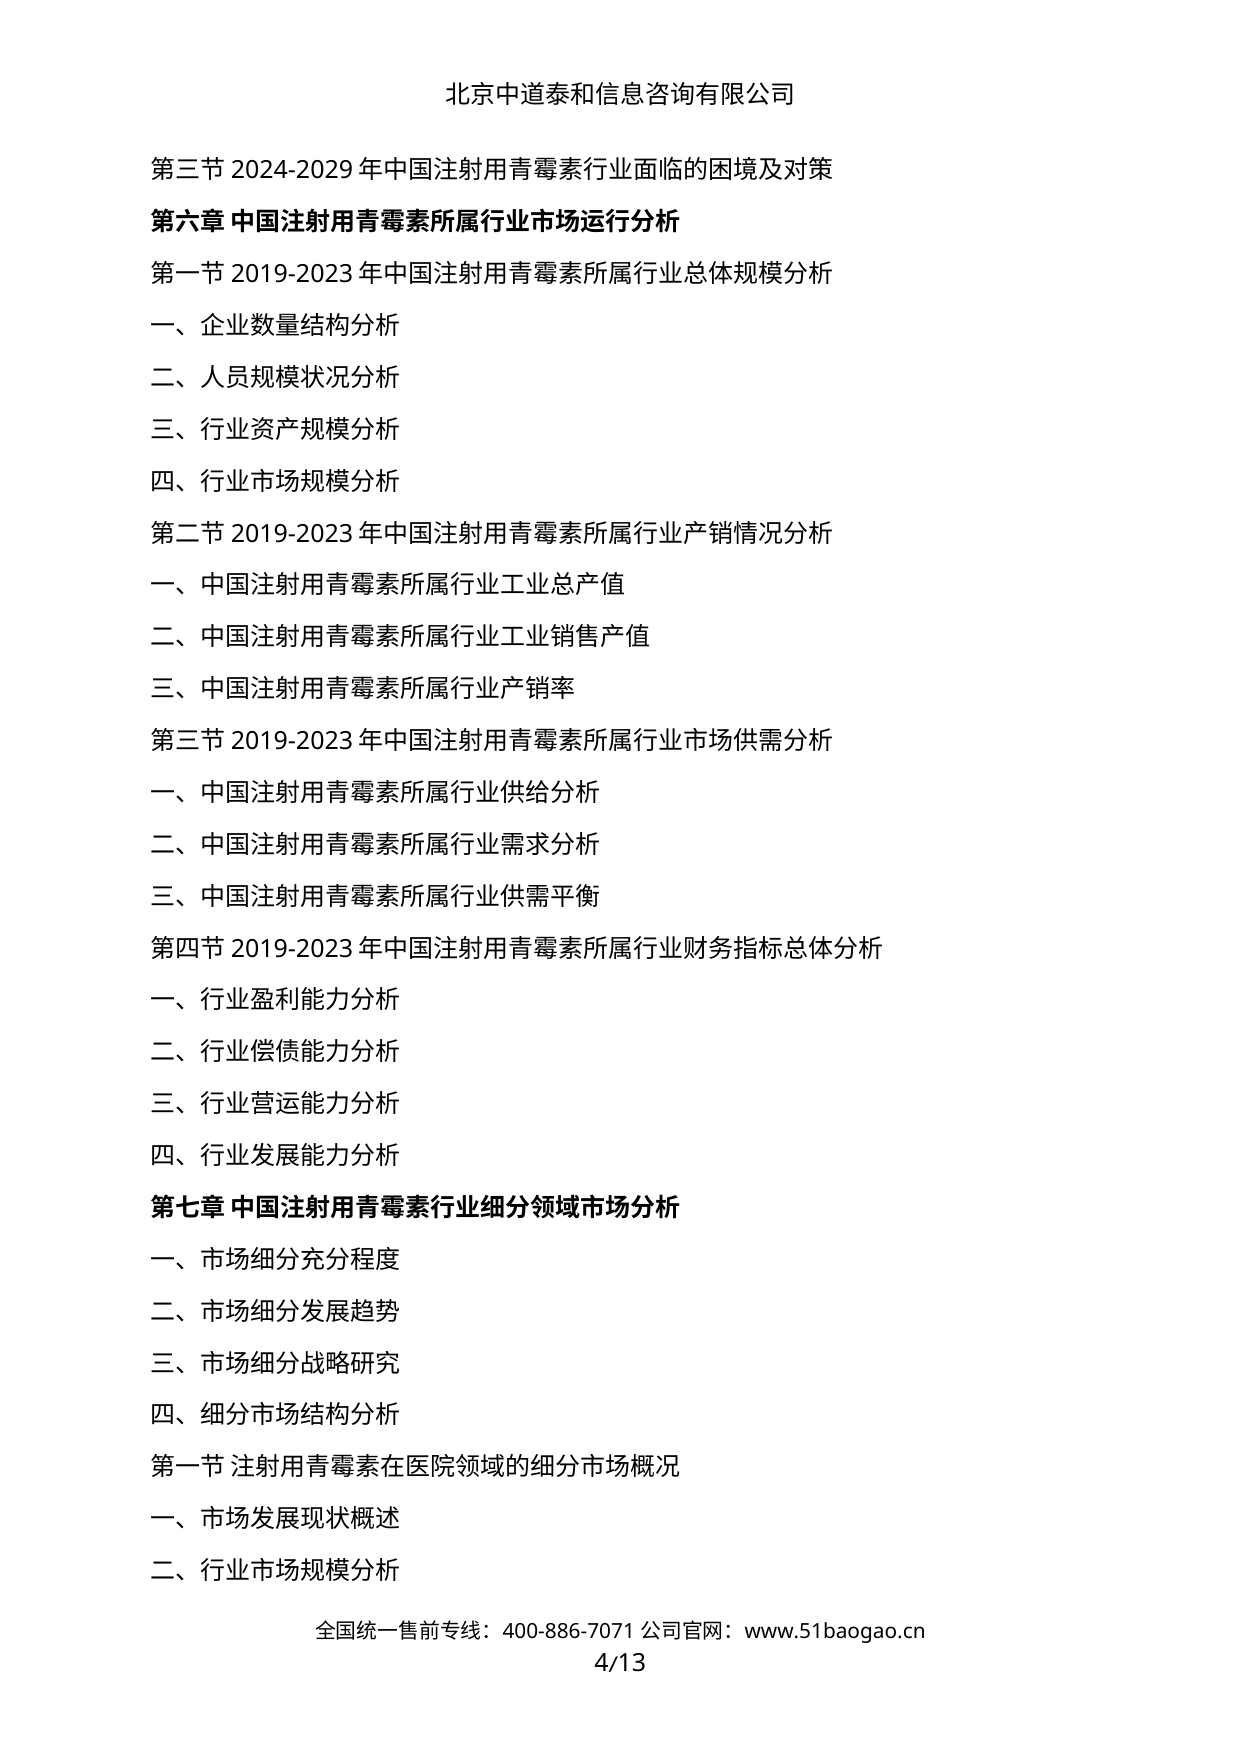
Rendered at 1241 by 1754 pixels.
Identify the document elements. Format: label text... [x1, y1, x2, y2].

text 第四节 2019-2023年中国注射用青霉素所属行业财务指标总体分析 [150, 928, 1090, 964]
text 三、行业资产规模分析 [150, 409, 1090, 446]
text 一、市场发展现状概述 [150, 1499, 1090, 1535]
text 二、中国注射用青霉素所属行业需求分析 [150, 824, 1090, 861]
text 第三节 2024-2029年中国注射用青霉素行业面临的困境及对策 [150, 150, 1090, 186]
text 第二节 2019-2023年中国注射用青霉素所属行业产销情况分析 [150, 513, 1090, 549]
text 三、市场细分战略研究 [150, 1343, 1090, 1379]
text 一、企业数量结构分析 [150, 306, 1090, 342]
text 四、行业市场规模分析 [150, 461, 1090, 497]
text 一、中国注射用青霉素所属行业供给分析 [150, 772, 1090, 809]
text 第三节 2019-2023年中国注射用青霉素所属行业市场供需分析 [150, 721, 1090, 757]
text 三、行业营运能力分析 [150, 1084, 1090, 1120]
text 二、中国注射用青霉素所属行业工业销售产值 [150, 617, 1090, 653]
text 二、市场细分发展趋势 [150, 1291, 1090, 1327]
text 二、行业市场规模分析 [150, 1551, 1090, 1587]
text 第一节 2019-2023年中国注射用青霉素所属行业总体规模分析 [150, 254, 1090, 290]
text 第七章 中国注射用青霉素行业细分领域市场分析 [150, 1187, 1090, 1224]
text 四、行业发展能力分析 [150, 1136, 1090, 1172]
text 三、中国注射用青霉素所属行业产销率 [150, 669, 1090, 705]
text 四、细分市场结构分析 [150, 1395, 1090, 1431]
text 一、行业盈利能力分析 [150, 980, 1090, 1016]
text 三、中国注射用青霉素所属行业供需平衡 [150, 876, 1090, 912]
text 第六章 中国注射用青霉素所属行业市场运行分析 [150, 202, 1090, 238]
text 第一节 注射用青霉素在医院领域的细分市场概况 [150, 1447, 1090, 1483]
text 一、中国注射用青霉素所属行业工业总产值 [150, 565, 1090, 601]
text 二、人员规模状况分析 [150, 357, 1090, 394]
text 一、市场细分充分程度 [150, 1239, 1090, 1276]
text 二、行业偿债能力分析 [150, 1032, 1090, 1068]
